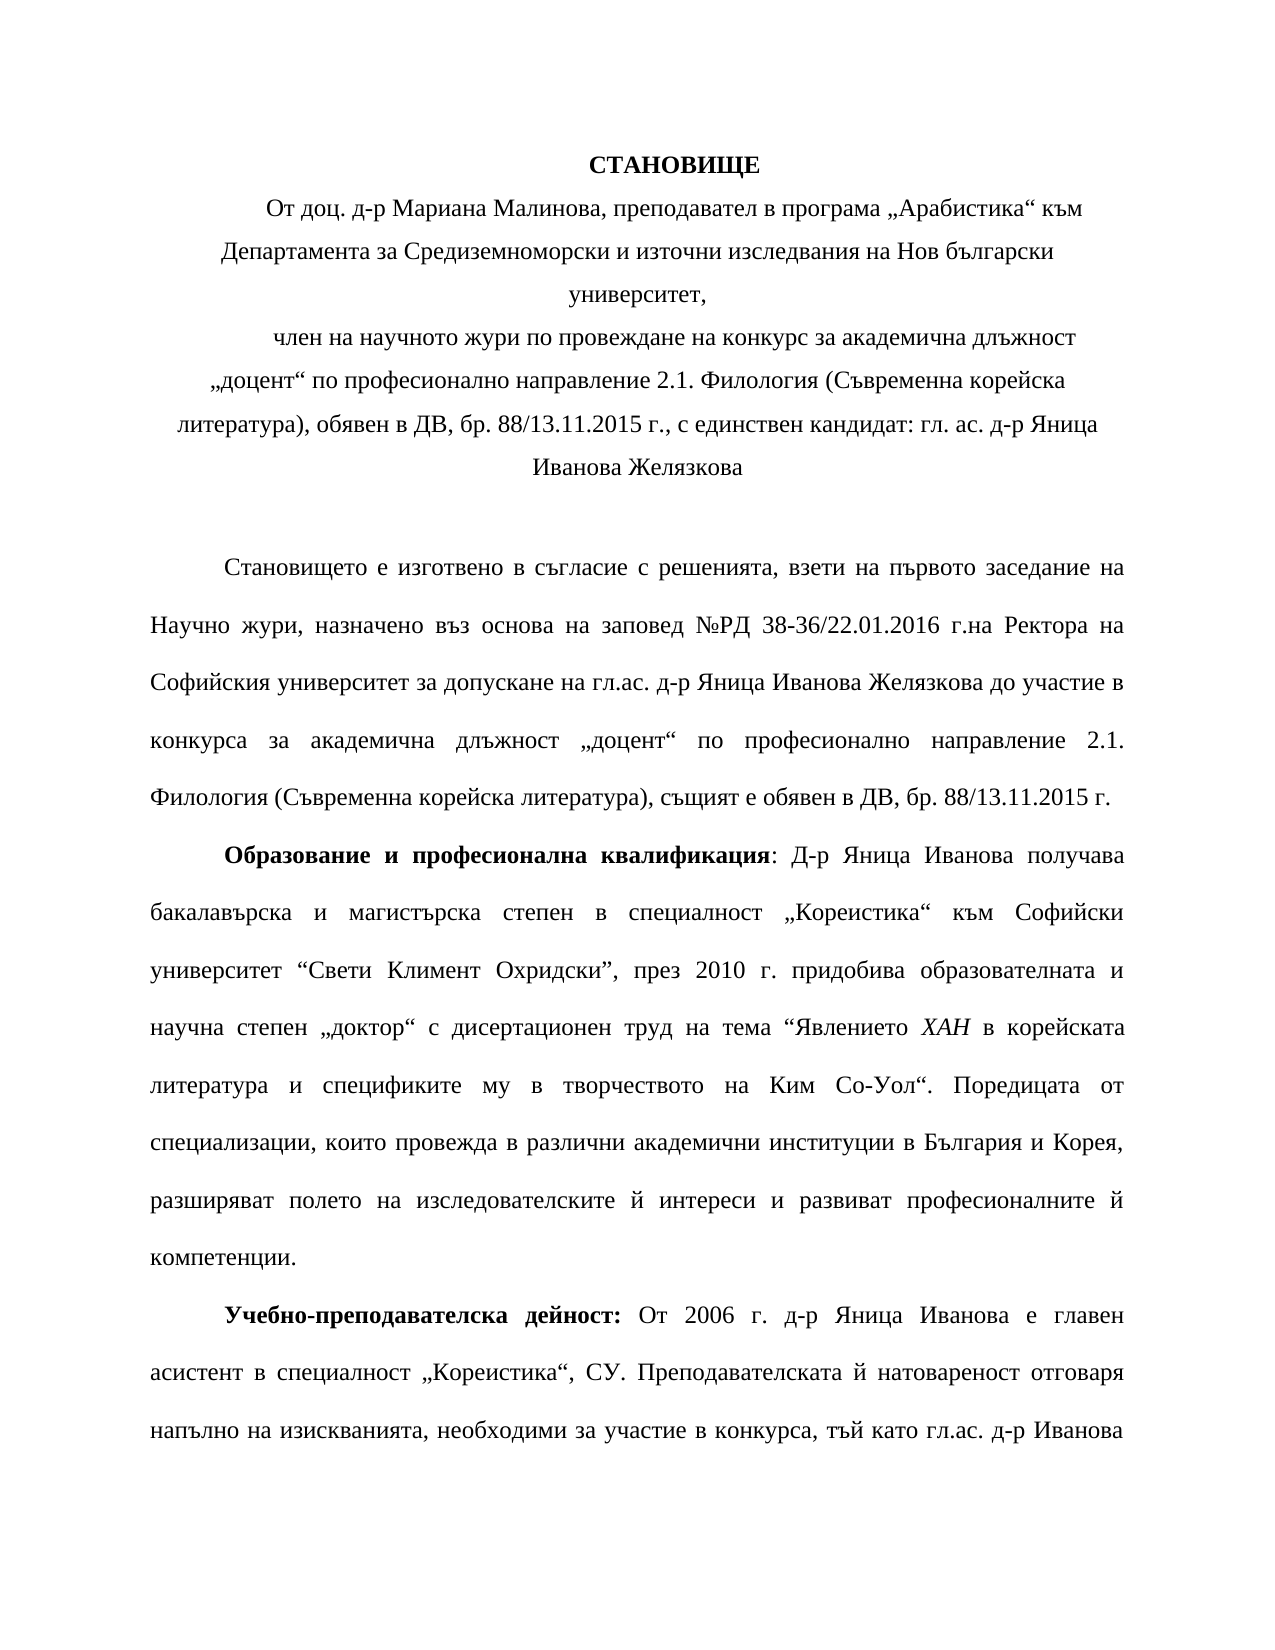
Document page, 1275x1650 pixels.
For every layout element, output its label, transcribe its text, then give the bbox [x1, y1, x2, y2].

text Образование и професионална квалификация: Д-р Яница Иванова получава бакалавърска и магистърска степен в специалност „Кореистика“ към Софийски университет “Свети Климент Охридски”, през 2010 г. придобива образователната и научна степен „доктор“ с дисертационен труд на тема “Явлението ХАН в корейската литература и спецификите му в творчеството на Ким Со-Уол“. Поредицата от специализации, които провежда в различни академични институции в България и Корея, разширяват полето на изследователските й интереси и развиват професионалните й компетенции. [150, 840, 1125, 1271]
text От доц. д-р Мариана Малинова, преподавател в програма „Арабистика“ към Департамента за Средиземноморски и източни изследвания на Нов български университет, [150, 193, 1125, 308]
text СТАНОВИЩЕ [150, 150, 1125, 179]
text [150, 1300, 1125, 1444]
text член на научното жури по провеждане на конкурс за академична длъжност „доцент“ по професионално направление 2.1. Филология (Съвременна корейска литература), обявен в ДВ, бр. 88/13.11.2015 г., с единствен кандидат: гл. ас. д-р Яница Иванова Желязкова [150, 322, 1125, 481]
text Становището е изготвено в съгласие с решенията, взети на първото заседание на Научно жури, назначено въз основа на заповед №РД 38-36/22.01.2016 г.на Ректора на Софийския университет за допускане на гл.ас. д-р Яница Иванова Желязкова до участие в конкурса за академична длъжност „доцент“ по професионално направление 2.1. Филология (Съвременна корейска литература), същият е обявен в ДВ, бр. 88/13.11.2015 г. [150, 552, 1125, 811]
